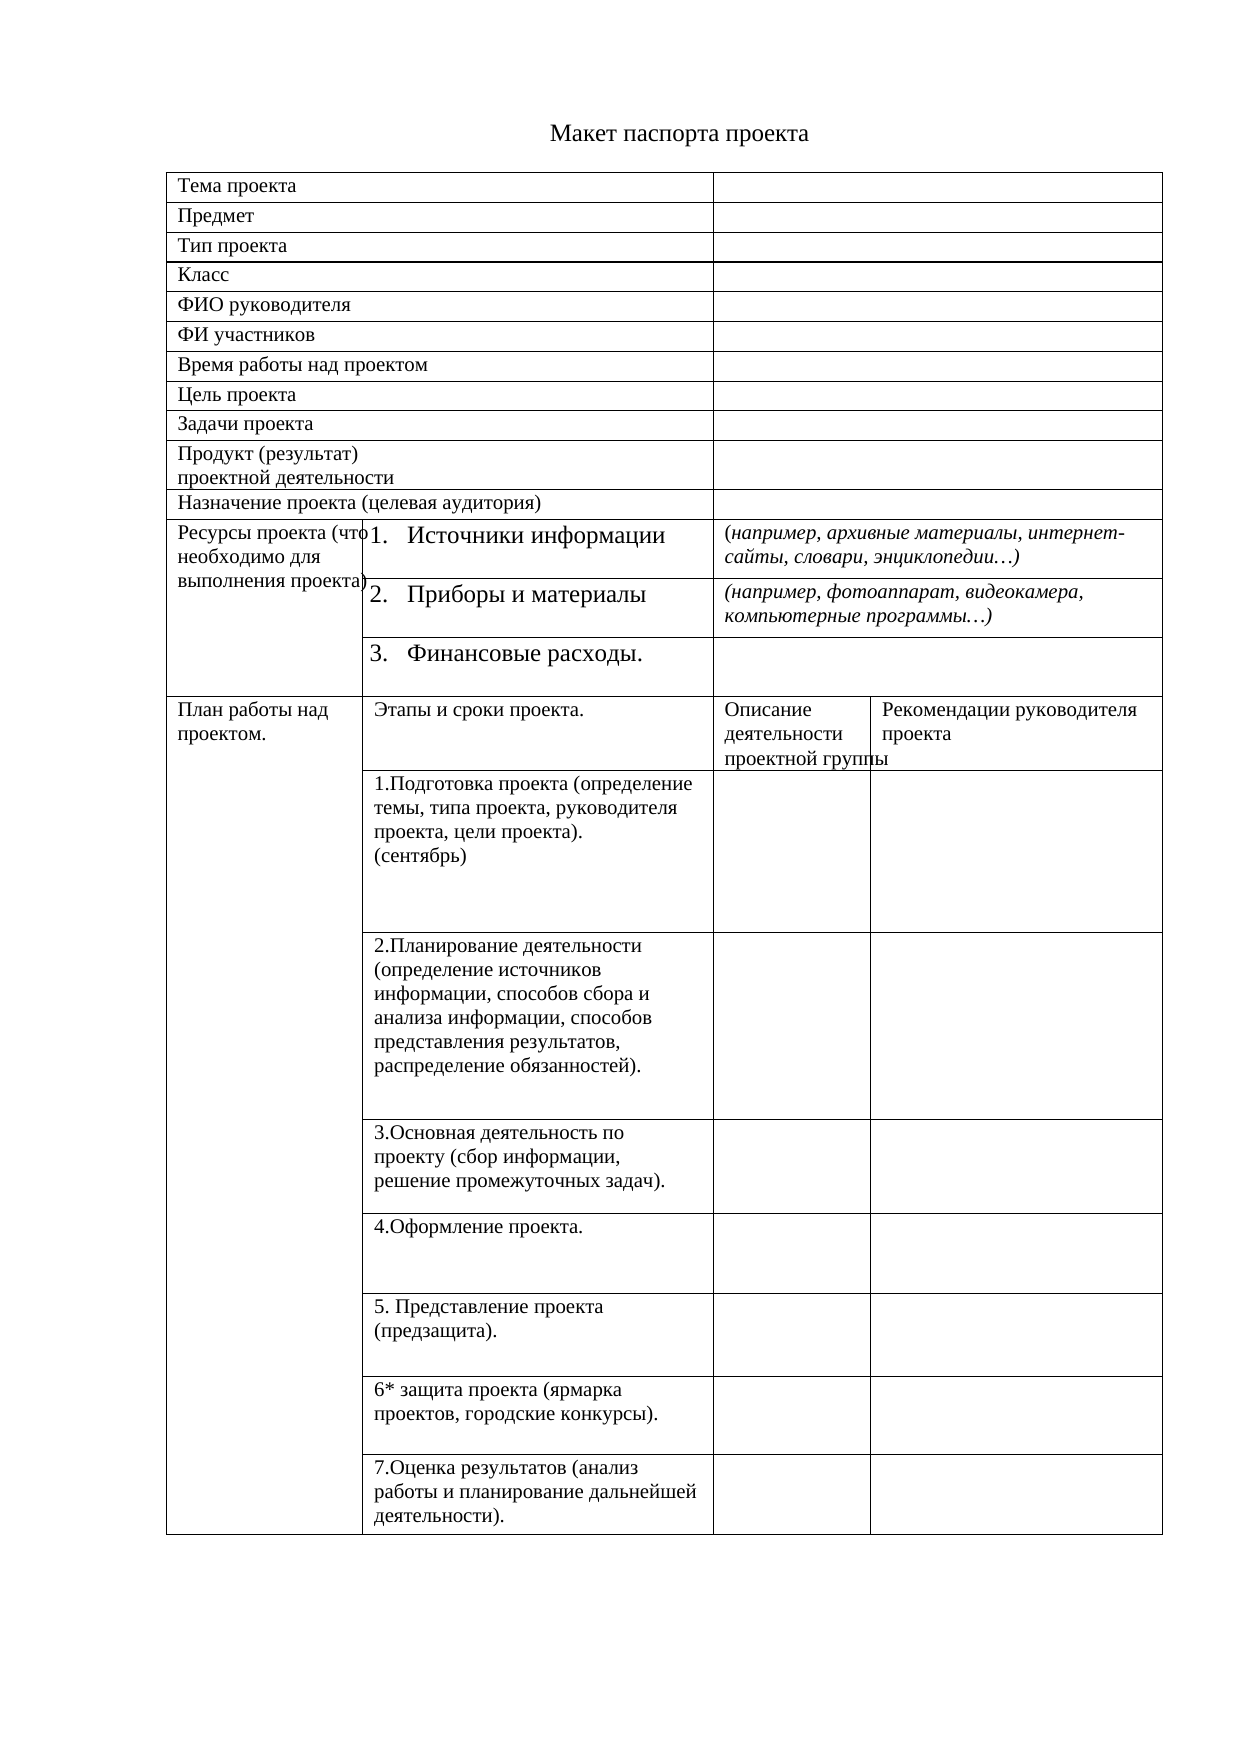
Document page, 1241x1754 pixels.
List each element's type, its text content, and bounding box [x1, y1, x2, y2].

table_header Тема проекта [167, 173, 713, 202]
table_cell ФИО руководителя [167, 292, 713, 321]
table_cell [714, 203, 1162, 232]
table_cell Цель проекта [167, 382, 713, 410]
table_cell [714, 1214, 870, 1293]
table_cell 6* защита проекта (ярмарка проектов, городские конкурсы). [363, 1377, 713, 1454]
table_cell Описание деятельности проектной группы [714, 697, 870, 769]
table_cell 3.Основная деятельность по проекту (сбор информации, решение промежуточных задач). [363, 1120, 713, 1213]
table_cell [714, 490, 1162, 519]
table_cell [714, 441, 1162, 489]
table_cell 1.Подготовка проекта (определение темы, типа проекта, руководителя проекта, цели проекта). (сентябрь) [363, 771, 713, 932]
table_cell [871, 933, 1162, 1119]
table_cell [714, 322, 1162, 351]
table_cell [714, 1455, 870, 1534]
table_cell [871, 1120, 1162, 1213]
table_cell План работы над проектом. [167, 697, 362, 1534]
table_cell 4.Оформление проекта. [363, 1214, 713, 1293]
table_cell [714, 411, 1162, 440]
table_cell [714, 263, 1162, 291]
text Макет паспорта проекта [177, 118, 1181, 147]
table_cell (например, фотоаппарат, видеокамера, компьютерные программы…) [714, 579, 1162, 637]
table_cell Продукт (результат) проектной деятельности [167, 441, 713, 489]
table_cell Приборы и материалы [363, 579, 713, 637]
table_cell 5. Представление проекта (предзащита). [363, 1294, 713, 1376]
table_header [714, 173, 1162, 202]
table_cell Тип проекта [167, 233, 713, 261]
table_cell [871, 771, 1162, 932]
table_cell [871, 1455, 1162, 1534]
table_cell [714, 1294, 870, 1376]
table_cell [714, 292, 1162, 321]
table_cell Время работы над проектом [167, 352, 713, 381]
table_cell [714, 233, 1162, 261]
table_cell Финансовые расходы. [363, 638, 713, 696]
table_cell Рекомендации руководителя проекта [871, 697, 1162, 769]
table_cell Этапы и сроки проекта. [363, 697, 713, 769]
table_cell [714, 382, 1162, 410]
table_cell [871, 1214, 1162, 1293]
table_cell ФИ участников [167, 322, 713, 351]
table_cell [871, 1377, 1162, 1454]
table_cell [714, 1377, 870, 1454]
table_cell [714, 638, 1162, 696]
table_cell Назначение проекта (целевая аудитория) [167, 490, 713, 519]
table_cell Класс [167, 263, 713, 291]
table_cell Предмет [167, 203, 713, 232]
table_cell 7.Оценка результатов (анализ работы и планирование дальнейшей деятельности). [363, 1455, 713, 1534]
table_cell [714, 771, 870, 932]
table_cell [714, 352, 1162, 381]
table_cell (например, архивные материалы, интернет-сайты, словари, энциклопедии…) [714, 520, 1162, 578]
table_cell [714, 933, 870, 1119]
table_cell [714, 1120, 870, 1213]
table_cell Ресурсы проекта (что необходимо для выполнения проекта) [167, 520, 362, 696]
table_cell 2.Планирование деятельности (определение источников информации, способов сбора и анализа информации, способов представления результатов, распределение обязанностей). [363, 933, 713, 1119]
table_cell Задачи проекта [167, 411, 713, 440]
table_cell [871, 1294, 1162, 1376]
table_cell Источники информации [363, 520, 713, 578]
